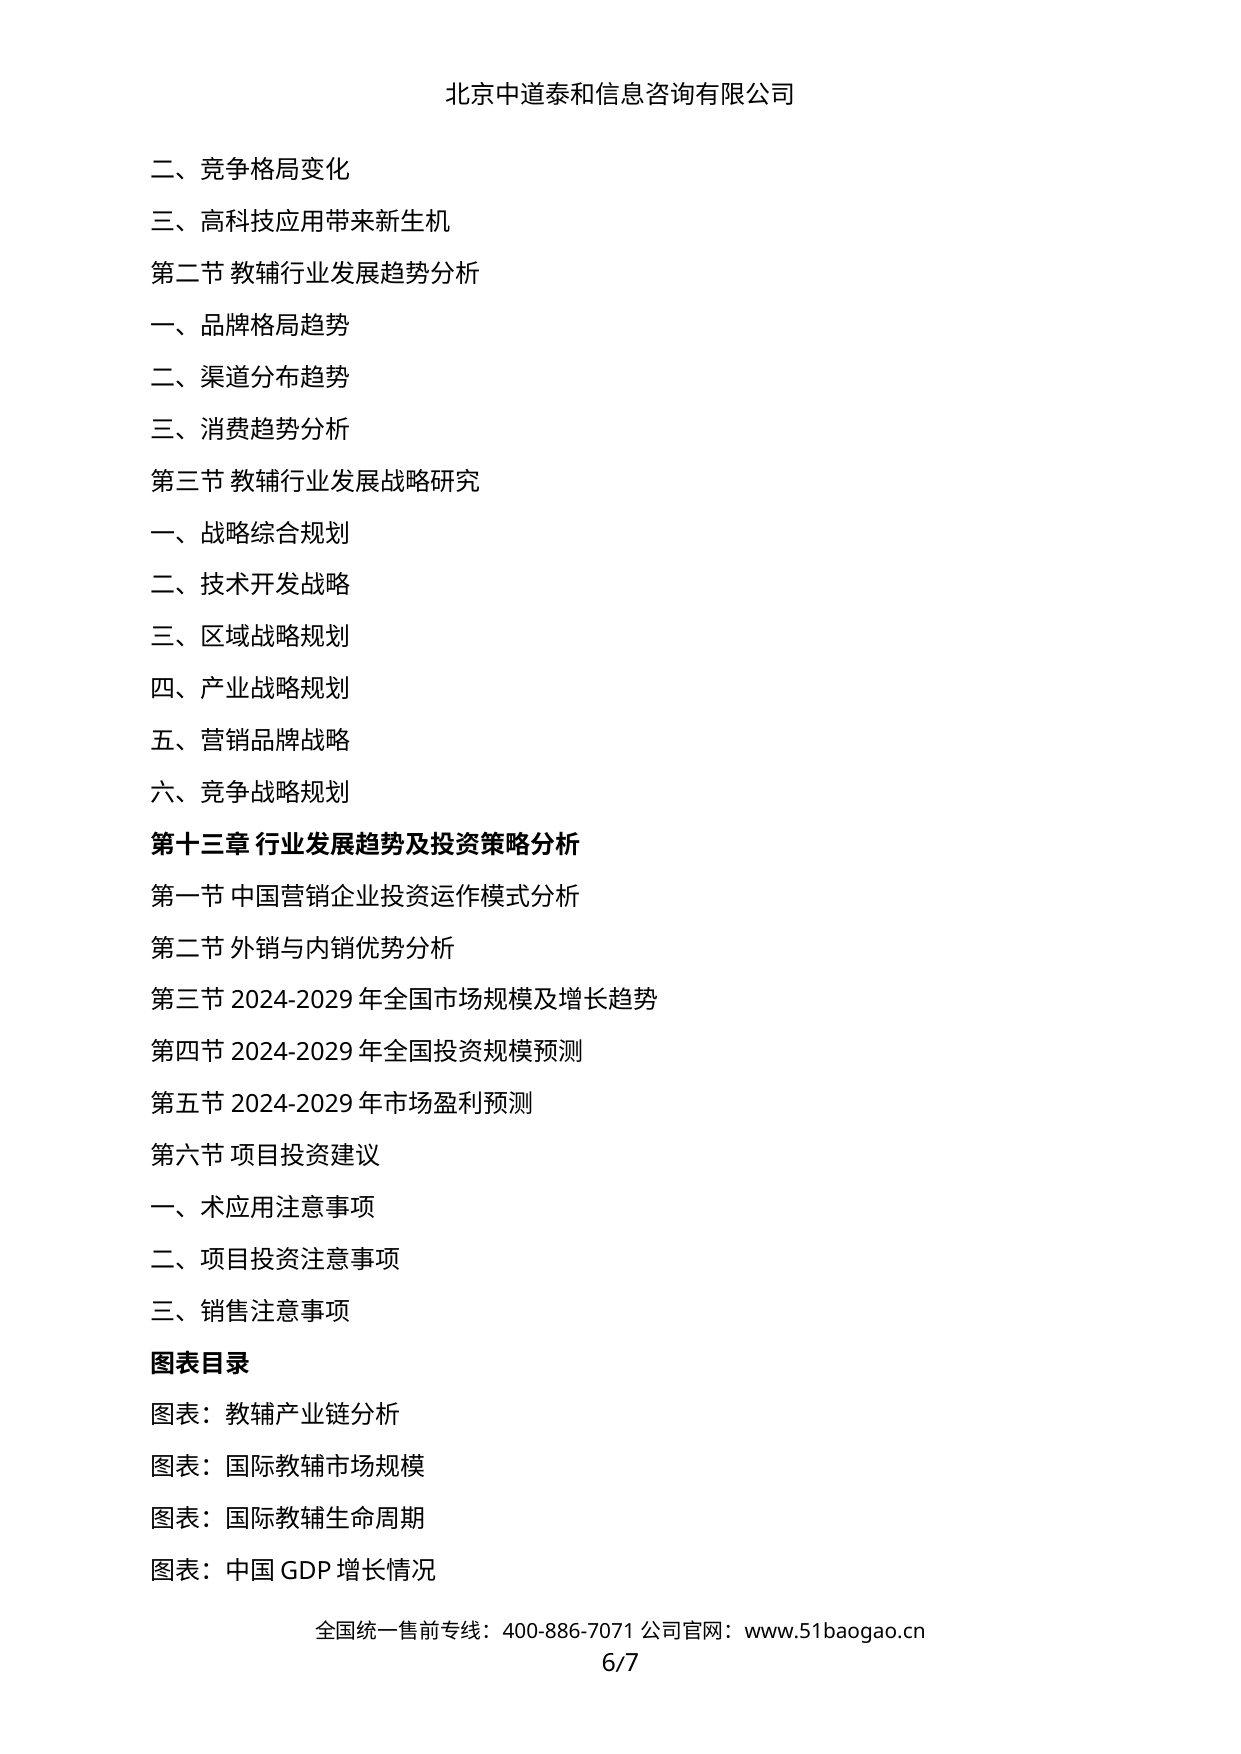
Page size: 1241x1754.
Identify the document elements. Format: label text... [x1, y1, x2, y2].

text 三、高科技应用带来新生机 [150, 202, 1090, 238]
text 二、竞争格局变化 [150, 150, 1090, 186]
text 第三节 2024-2029年全国市场规模及增长趋势 [150, 980, 1090, 1016]
text 二、渠道分布趋势 [150, 357, 1090, 394]
text 第十三章 行业发展趋势及投资策略分析 [150, 824, 1090, 861]
text 第二节 外销与内销优势分析 [150, 928, 1090, 964]
text 第三节 教辅行业发展战略研究 [150, 461, 1090, 497]
text 三、销售注意事项 [150, 1291, 1090, 1327]
text 一、战略综合规划 [150, 513, 1090, 549]
text 三、区域战略规划 [150, 617, 1090, 653]
text 五、营销品牌战略 [150, 721, 1090, 757]
text 第一节 中国营销企业投资运作模式分析 [150, 876, 1090, 912]
text 图表：教辅产业链分析 [150, 1395, 1090, 1431]
text 二、技术开发战略 [150, 565, 1090, 601]
text 一、品牌格局趋势 [150, 306, 1090, 342]
text 图表：国际教辅生命周期 [150, 1499, 1090, 1535]
text 一、术应用注意事项 [150, 1187, 1090, 1224]
text 六、竞争战略规划 [150, 772, 1090, 809]
text 图表：中国GDP增长情况 [150, 1551, 1090, 1587]
text 第四节 2024-2029年全国投资规模预测 [150, 1032, 1090, 1068]
text 四、产业战略规划 [150, 669, 1090, 705]
text 第二节 教辅行业发展趋势分析 [150, 254, 1090, 290]
text 图表目录 [150, 1343, 1090, 1379]
text 第六节 项目投资建议 [150, 1136, 1090, 1172]
text 第五节 2024-2029年市场盈利预测 [150, 1084, 1090, 1120]
text 二、项目投资注意事项 [150, 1239, 1090, 1276]
text 图表：国际教辅市场规模 [150, 1447, 1090, 1483]
text 三、消费趋势分析 [150, 409, 1090, 446]
